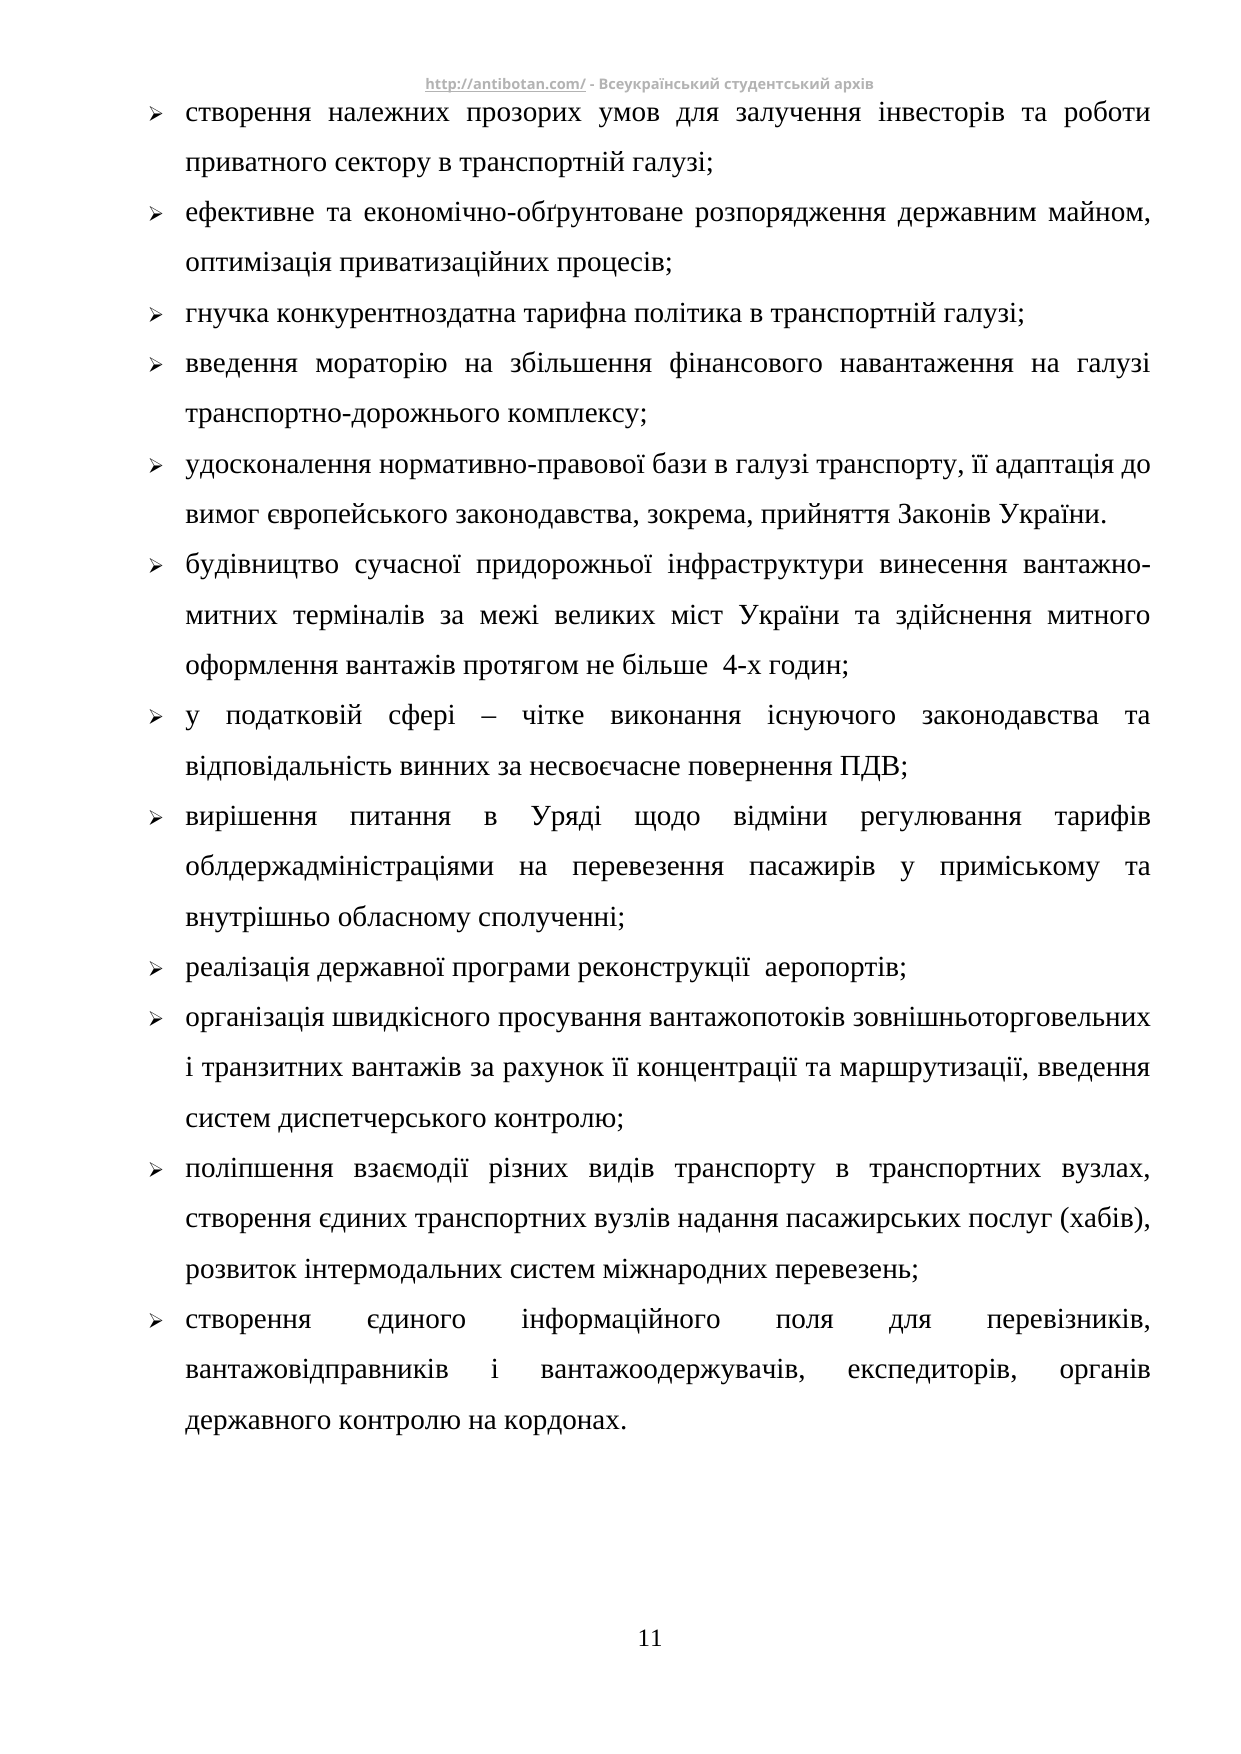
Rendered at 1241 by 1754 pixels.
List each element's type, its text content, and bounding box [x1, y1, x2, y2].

list введення мораторію на збільшення фінансового навантаження на галузі транспортно-дорожнього комплексу; [148, 345, 1152, 429]
list у податковій сфері – чітке виконання існуючого законодавства та відповідальність винних за несвоєчасне повернення ПДВ; [148, 697, 1152, 781]
list реалізація державної програми реконструкції аеропортів; [148, 949, 1152, 982]
list удосконалення нормативно-правової бази в галузі транспорту, її адаптація до вимог європейського законодавства, зокрема, прийняття Законів України. [148, 446, 1152, 530]
list поліпшення взаємодії різних видів транспорту в транспортних вузлах, створення єдиних транспортних вузлів надання пасажирських послуг (хабів), розвиток інтермодальних систем міжнародних перевезень; [148, 1150, 1152, 1284]
list організація швидкісного просування вантажопотоків зовнішньоторговельних і транзитних вантажів за рахунок її концентрації та маршрутизації, введення систем диспетчерського контролю; [148, 999, 1152, 1133]
list ефективне та економічно-обґрунтоване розпорядження державним майном, оптимізація приватизаційних процесів; [148, 194, 1152, 278]
list гнучка конкурентноздатна тарифна політика в транспортній галузі; [148, 295, 1152, 328]
list створення належних прозорих умов для залучення інвесторів та роботи приватного сектору в транспортній галузі; [148, 94, 1152, 177]
list будівництво сучасної придорожньої інфраструктури винесення вантажно-митних терміналів за межі великих міст України та здійснення митного оформлення вантажів протягом не більше 4-х годин; [148, 546, 1152, 681]
list створення єдиного інформаційного поля для перевізників, вантажовідправників і вантажоодержувачів, експедиторів, органів державного контролю на кордонах. [148, 1301, 1152, 1435]
list вирішення питання в Уряді щодо відміни регулювання тарифів облдержадміністраціями на перевезення пасажирів у приміському та внутрішньо обласному сполученні; [148, 798, 1152, 932]
